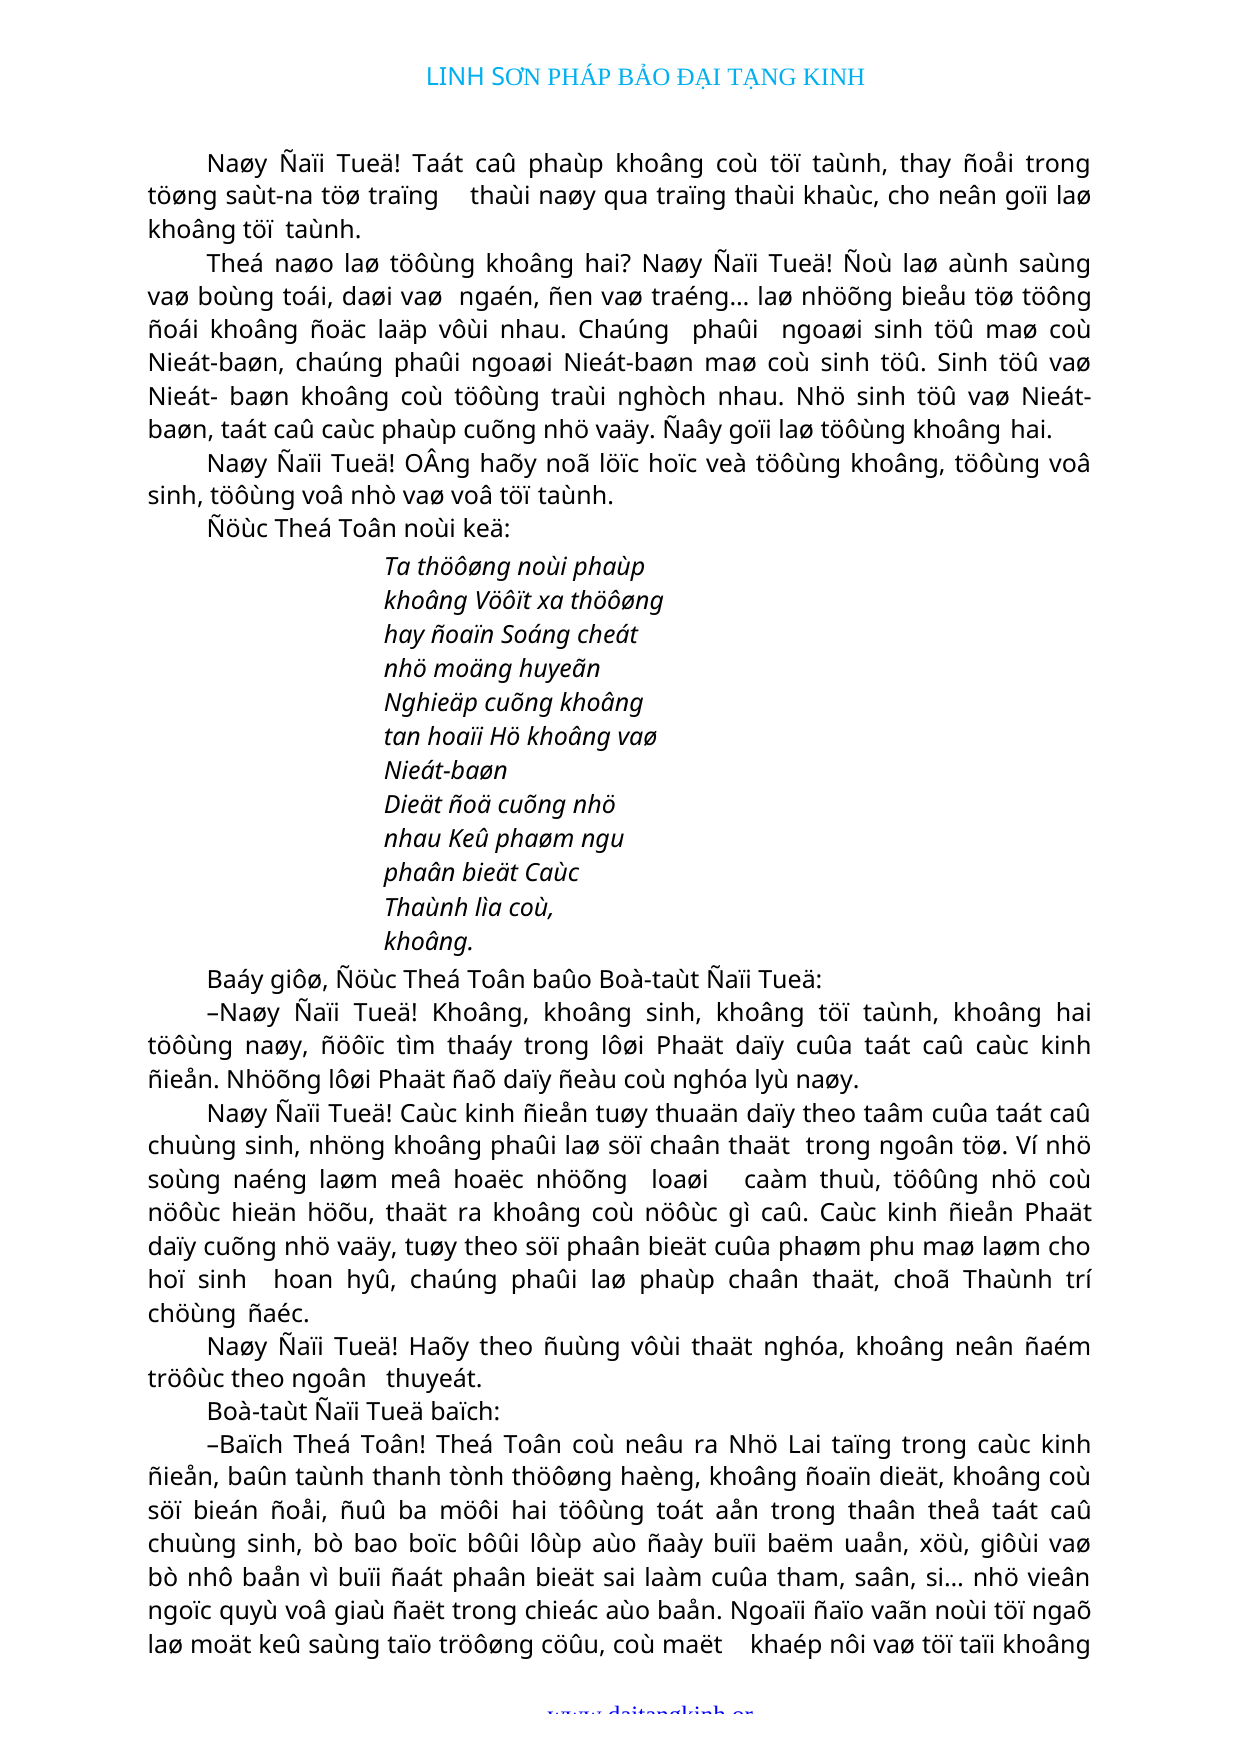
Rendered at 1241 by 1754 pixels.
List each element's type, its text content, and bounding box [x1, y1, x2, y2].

text Baáy giôø, Ñöùc Theá Toân baûo Boà-taùt Ñaïi Tueä: [206, 963, 1105, 995]
text Naøy Ñaïi Tueä! Caùc kinh ñieån tuøy thuaän daïy theo taâm cuûa taát caû chuùng sinh, nhöng khoâng phaûi laø söï chaân thaät trong ngoân töø. Ví nhö soùng naéng laøm meâ hoaëc nhöõng loaøi caàm thuù, töôûng nhö coù nöôùc hieän höõu, thaät ra khoâng coù nöôùc gì caû. Caùc kinh ñieån Phaät daïy cuõng nhö vaäy, tuøy theo söï phaân bieät cuûa phaøm phu maø laøm cho hoï sinh hoan hyû, chaúng phaûi laø phaùp chaân thaät, choã Thaùnh trí chöùng ñaéc. [147, 1095, 1093, 1329]
text Ta thöôøng noùi phaùp khoâng Vöôït xa thöôøng hay ñoaïn Soáng cheát nhö moäng huyeãn Nghieäp cuõng khoâng tan hoaïi Hö khoâng vaø Nieát-baøn [384, 548, 685, 787]
text Naøy Ñaïi Tueä! OÂng haõy noã löïc hoïc veà töôùng khoâng, töôùng voâ sinh, töôùng voâ nhò vaø voâ töï taùnh. [147, 446, 1093, 511]
text Boà-taùt Ñaïi Tueä baïch: [206, 1394, 1105, 1426]
text Dieät ñoä cuõng nhö nhau Keû phaøm ngu phaân bieät Caùc Thaùnh lìa coù, khoâng. [384, 787, 649, 957]
text Naøy Ñaïi Tueä! Taát caû phaùp khoâng coù töï taùnh, thay ñoåi trong töøng saùt-na töø traïng thaùi naøy qua traïng thaùi khaùc, cho neân goïi laø khoâng töï taùnh. [147, 145, 1093, 246]
text –Naøy Ñaïi Tueä! Khoâng, khoâng sinh, khoâng töï taùnh, khoâng hai töôùng naøy, ñöôïc tìm thaáy trong lôøi Phaät daïy cuûa taát caû caùc kinh ñieån. Nhöõng lôøi Phaät ñaõ daïy ñeàu coù nghóa lyù naøy. [147, 995, 1093, 1095]
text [147, 1426, 1093, 1660]
text Naøy Ñaïi Tueä! Haõy theo ñuùng vôùi thaät nghóa, khoâng neân ñaém tröôùc theo ngoân thuyeát. [147, 1329, 1093, 1394]
text Theá naøo laø töôùng khoâng hai? Naøy Ñaïi Tueä! Ñoù laø aùnh saùng vaø boùng toái, daøi vaø ngaén, ñen vaø traéng… laø nhöõng bieåu töø töông ñoái khoâng ñoäc laäp vôùi nhau. Chaúng phaûi ngoaøi sinh töû maø coù Nieát-baøn, chaúng phaûi ngoaøi Nieát-baøn maø coù sinh töû. Sinh töû vaø Nieát- baøn khoâng coù töôùng traùi nghòch nhau. Nhö sinh töû vaø Nieát-baøn, taát caû caùc phaùp cuõng nhö vaäy. Ñaây goïi laø töôùng khoâng hai. [147, 246, 1093, 446]
text Ñöùc Theá Toân noùi keä: [206, 511, 1105, 543]
